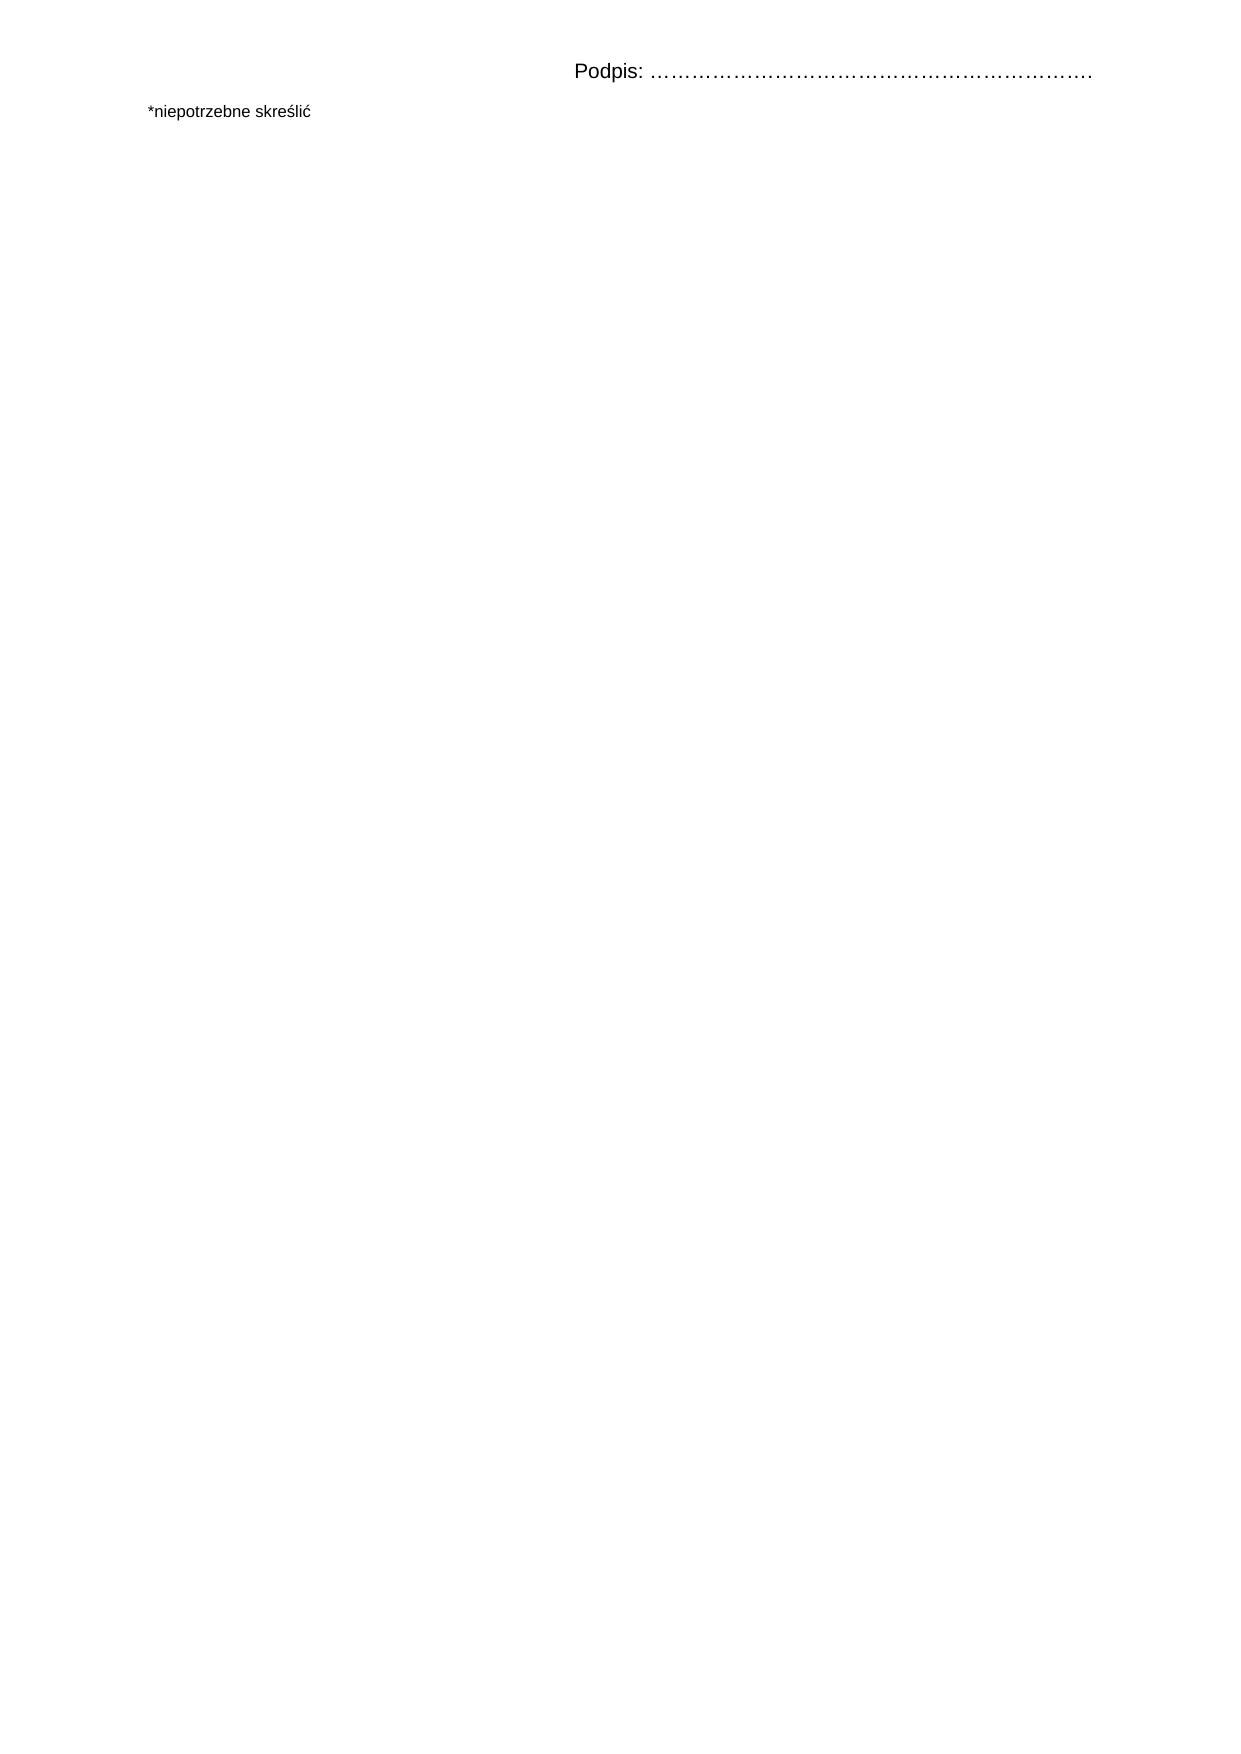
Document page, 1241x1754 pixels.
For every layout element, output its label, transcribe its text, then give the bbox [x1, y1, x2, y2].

text Podpis: ………………………………………………………. [148, 59, 1093, 83]
text *niepotrzebne skreślić [148, 101, 1093, 121]
